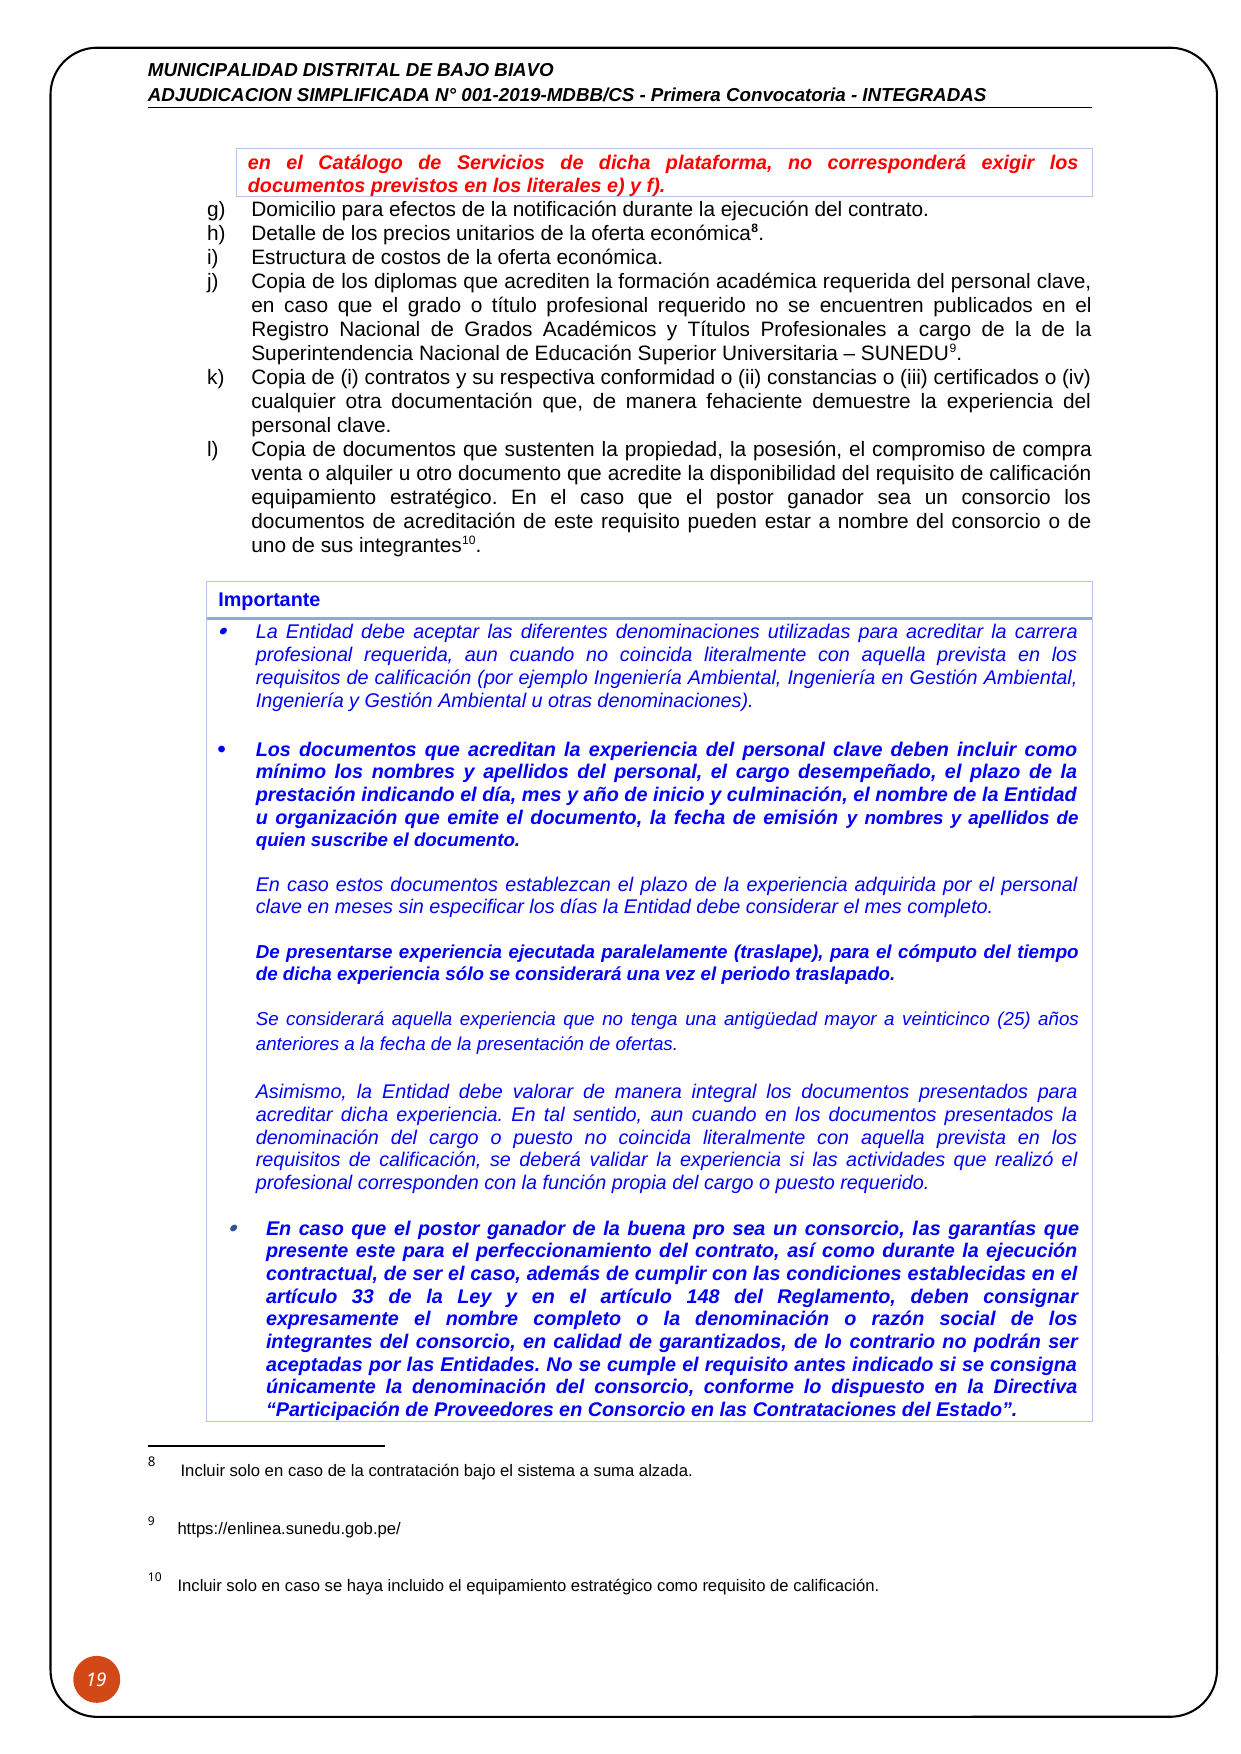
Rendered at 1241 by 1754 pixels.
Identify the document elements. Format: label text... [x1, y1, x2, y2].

list Domicilio para efectos de la notificación durante la ejecución del contrato. [207, 197, 1092, 221]
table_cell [207, 620, 1092, 1421]
list Detalle de los precios unitarios de la oferta económica. [207, 221, 1092, 245]
list Copia de (i) contratos y su respectiva conformidad o (ii) constancias o (iii) certificados o (iv) cualquier otra documentación que, de manera fehaciente demuestre la experiencia del personal clave. [207, 365, 1092, 437]
list Estructura de costos de la oferta económica. [207, 245, 1092, 269]
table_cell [237, 149, 1092, 196]
list Copia de documentos que sustenten la propiedad, la posesión, el compromiso de compra venta o alquiler u otro documento que acredite la disponibilidad del requisito de calificación equipamiento estratégico. En el caso que el postor ganador sea un consorcio los documentos de acreditación de este requisito pueden estar a nombre del consorcio o de uno de sus integrantes. [207, 437, 1092, 557]
list Copia de los diplomas que acrediten la formación académica requerida del personal clave, en caso que el grado o título profesional requerido no se encuentren publicados en el Registro Nacional de Grados Académicos y Títulos Profesionales a cargo de la de la Superintendencia Nacional de Educación Superior Universitaria – SUNEDU. [207, 269, 1092, 365]
table_header Importante [207, 582, 1092, 617]
